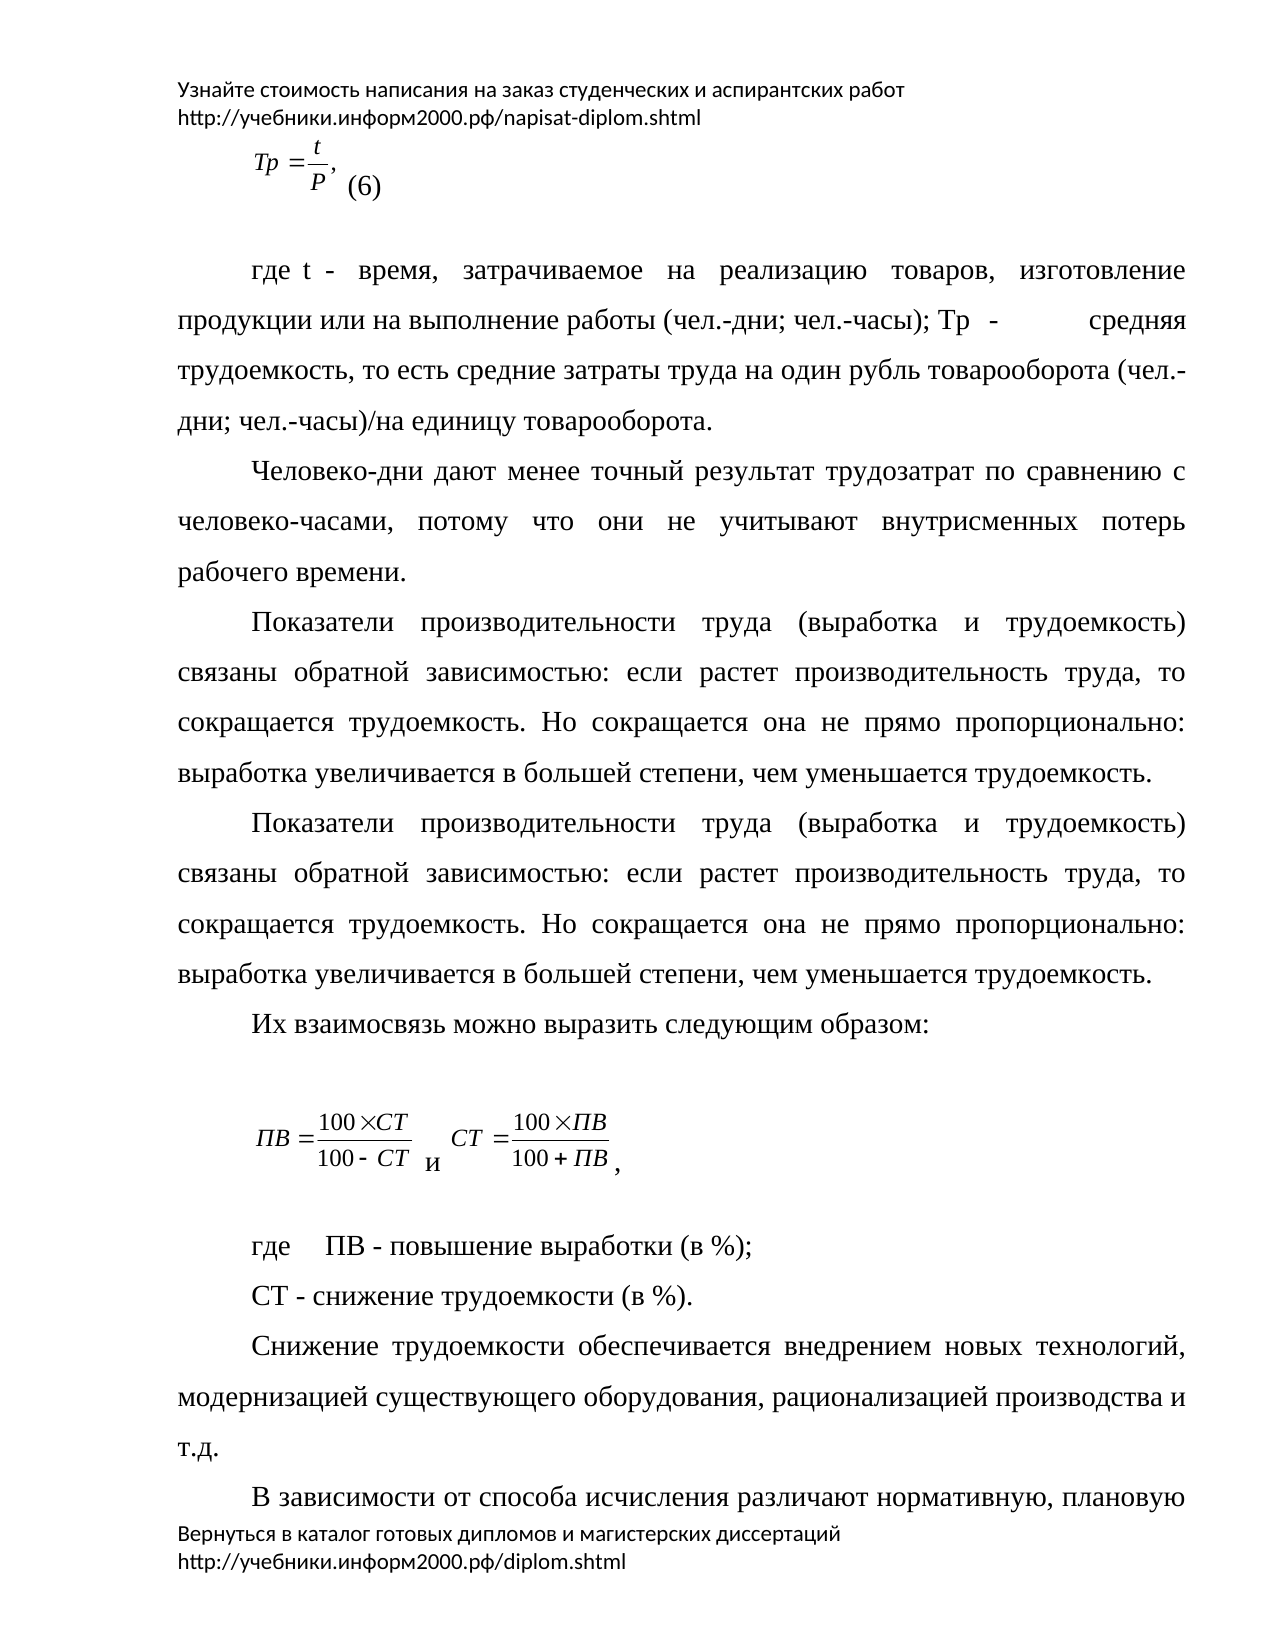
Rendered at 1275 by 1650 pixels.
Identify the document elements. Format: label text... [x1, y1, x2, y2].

text Показатели производительности труда (выработка и трудоемкость) связаны обратной зависимостью: если растет производительность труда, то сокращается трудоемкость. Но сокращается она не прямо пропорционально: выработка увеличивается в большей степени, чем уменьшается трудоемкость. [177, 805, 1186, 990]
text и , [177, 1107, 1186, 1177]
text где ПВ - повышение выработки (в %); [177, 1228, 1186, 1261]
text где t - время, затрачиваемое на реализацию товаров, изготовление продукции или на выполнение работы (чел.-дни; чел.-часы); Тр - средняя трудоемкость, то есть средние затраты труда на один рубль товарооборота (чел.-дни; чел.-часы)/на единицу товарооборота. [177, 252, 1186, 436]
text Их взаимосвязь можно выразить следующим образом: [177, 1006, 1186, 1040]
text (6) [177, 131, 1186, 201]
text Показатели производительности труда (выработка и трудоемкость) связаны обратной зависимостью: если растет производительность труда, то сокращается трудоемкость. Но сокращается она не прямо пропорционально: выработка увеличивается в большей степени, чем уменьшается трудоемкость. [177, 604, 1186, 788]
text СТ - снижение трудоемкости (в %). [177, 1278, 1186, 1312]
text Человеко-дни дают менее точный результат трудозатрат по сравнению с человеко-часами, потому что они не учитывают внутрисменных потерь рабочего времени. [177, 453, 1186, 587]
text Снижение трудоемкости обеспечивается внедрением новых технологий, модернизацией существующего оборудования, рационализацией производства и т.д. [177, 1328, 1186, 1463]
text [177, 1479, 1186, 1513]
